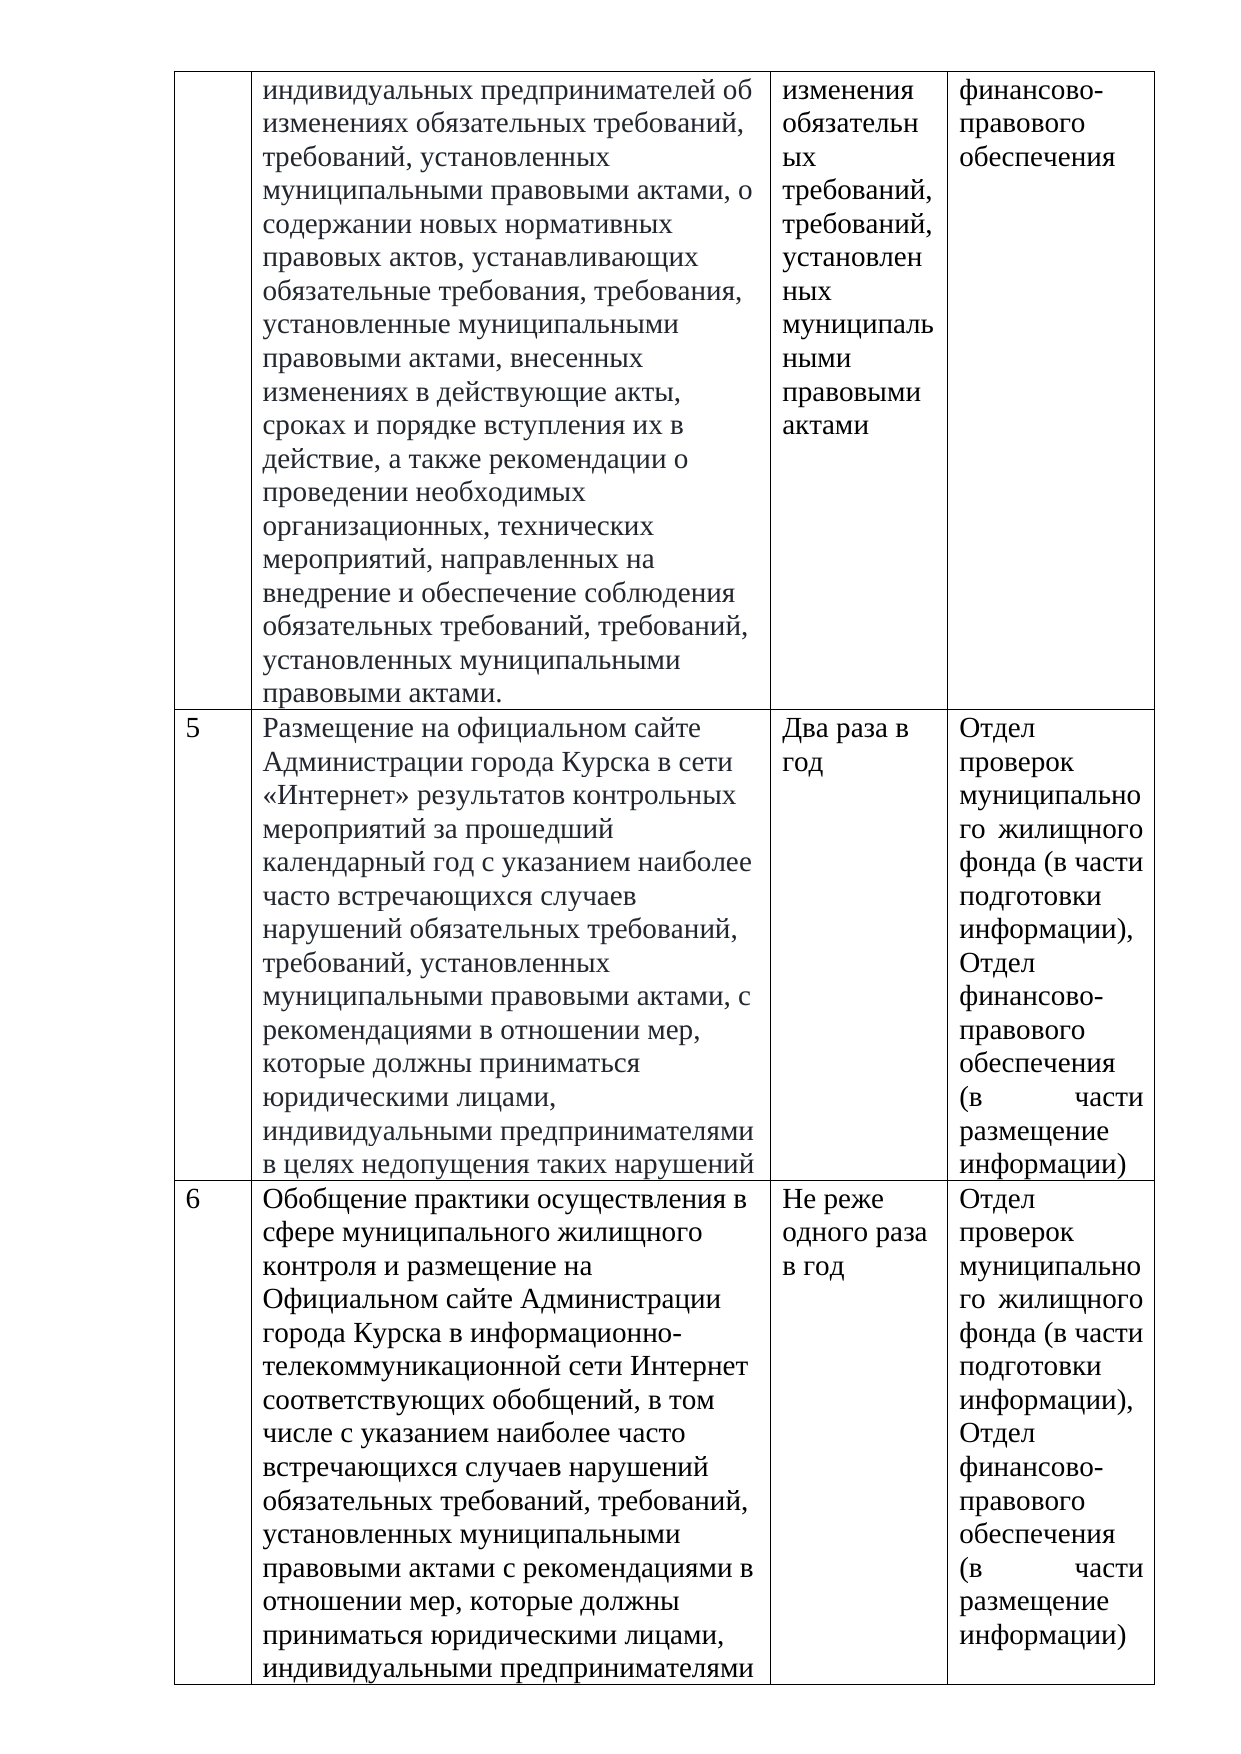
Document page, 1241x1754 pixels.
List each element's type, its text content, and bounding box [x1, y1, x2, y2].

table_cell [771, 72, 947, 709]
table_cell Размещение на официальном сайте Администрации города Курска в сети «Интернет» результатов контрольных мероприятий за прошедший календарный год с указанием наиболее часто встречающихся случаев нарушений обязательных требований, требований, установленных муниципальными правовыми актами, с рекомендациями в отношении мер, которые должны приниматься юридическими лицами, индивидуальными предпринимателями в целях недопущения таких нарушений [252, 710, 770, 1180]
table_cell 4 [175, 72, 251, 709]
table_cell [771, 1181, 947, 1684]
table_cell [948, 72, 1154, 709]
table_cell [252, 1181, 770, 1684]
table_cell 6 [175, 1181, 251, 1684]
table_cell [948, 1181, 1154, 1684]
table_cell Отдел проверок муниципального жилищного фонда (в части подготовки информации), Отдел финансово-правового обеспечения (в части размещение информации) [948, 710, 1154, 1180]
table_cell 5 [175, 710, 251, 1180]
table_cell Два раза в год [771, 710, 947, 1180]
